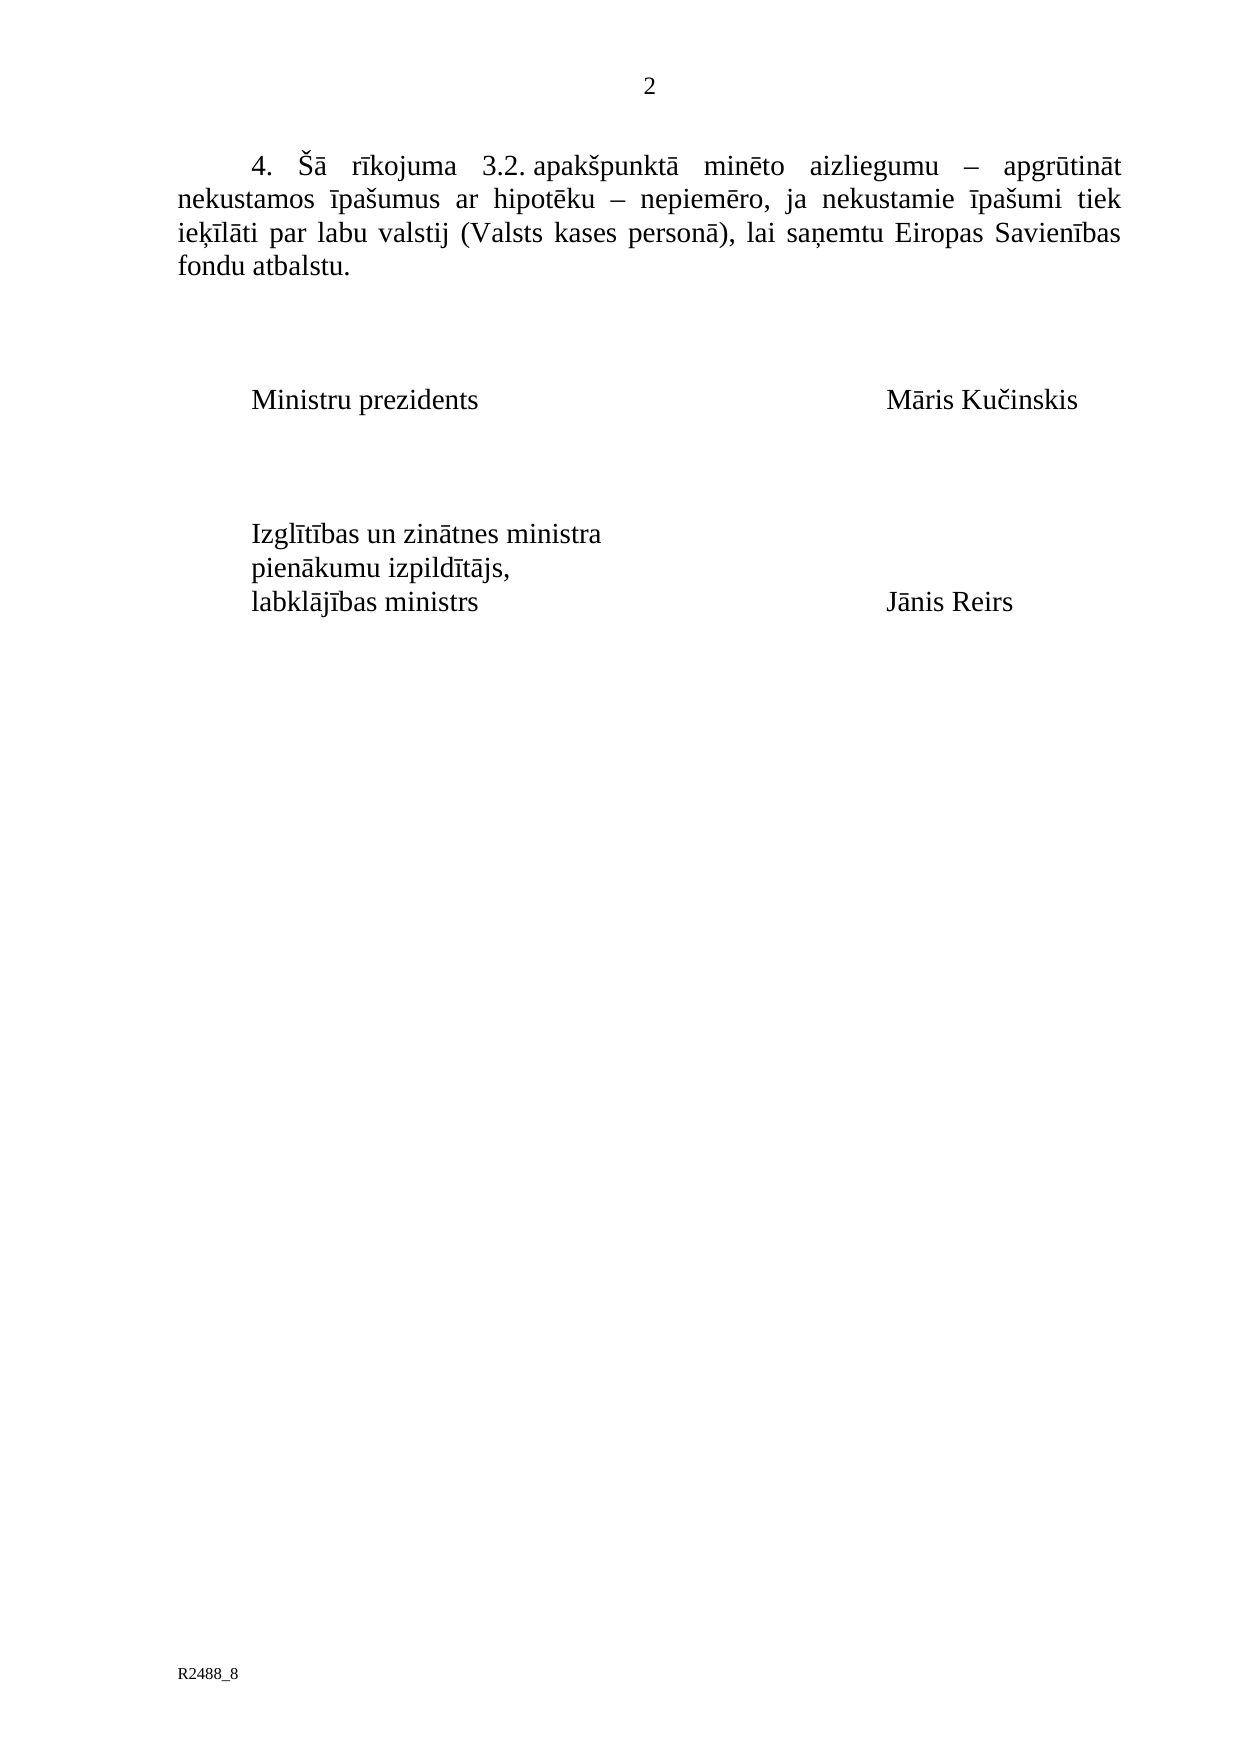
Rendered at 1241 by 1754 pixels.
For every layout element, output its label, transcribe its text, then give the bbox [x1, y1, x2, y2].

text labklājības ministrs Jānis Reirs [177, 584, 1122, 617]
text 4. Šā rīkojuma 3.2. apakšpunktā minēto aizliegumu – apgrūtināt nekustamos īpašumus ar hipotēku – nepiemēro, ja nekustamie īpašumi tiek ieķīlāti par labu valstij (Valsts kases personā), lai saņemtu Eiropas Savienības fondu atbalstu. [177, 148, 1122, 282]
text Ministru prezidents Māris Kučinskis [177, 382, 1122, 416]
text pienākumu izpildītājs, [177, 550, 1122, 584]
text Izglītības un zinātnes ministra [177, 517, 1122, 550]
